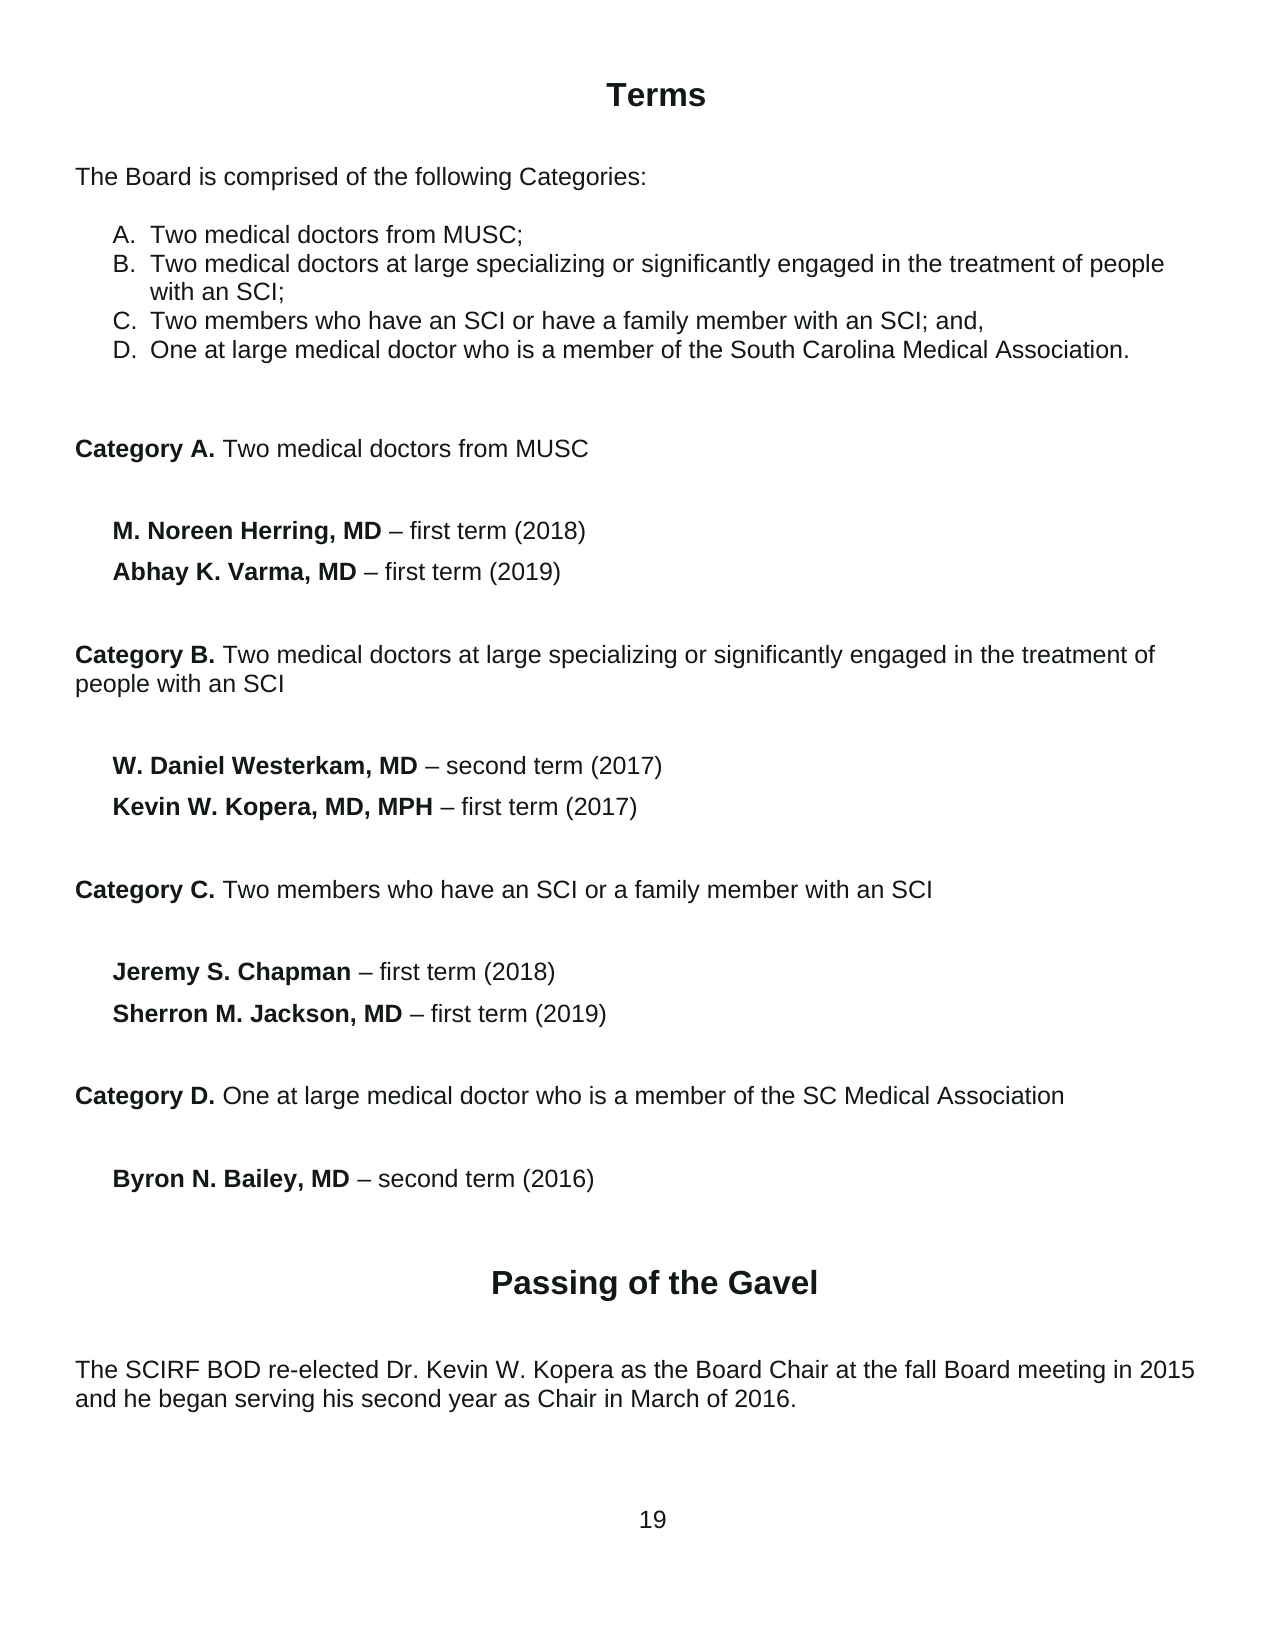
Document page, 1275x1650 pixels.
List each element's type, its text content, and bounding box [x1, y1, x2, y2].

text Kevin W. Kopera, MD, MPH – first term (2017) [112, 792, 1200, 821]
text Abhay K. Varma, MD – first term (2019) [112, 557, 1200, 586]
text Byron N. Bailey, MD – second term (2016) [112, 1164, 1234, 1192]
text W. Daniel Westerkam, MD – second term (2017) [112, 751, 1200, 780]
text Category C. Two members who have an SCI or a family member with an SCI [75, 875, 1200, 904]
text Category B. Two medical doctors at large specializing or significantly engaged in the treatment of people with an SCI [75, 640, 1200, 697]
list Two medical doctors from MUSC; [75, 220, 1200, 249]
text Category A. Two medical doctors from MUSC [75, 434, 1200, 462]
list Two medical doctors at large specializing or significantly engaged in the treatment of people with an SCI; [112, 249, 1200, 306]
text Terms [112, 75, 1200, 113]
text M. Noreen Herring, MD – first term (2018) [112, 516, 1200, 545]
text The SCIRF BOD re-elected Dr. Kevin W. Kopera as the Board Chair at the fall Board meeting in 2015 and he began serving his second year as Chair in March of 2016. [75, 1355, 1234, 1412]
text Sherron M. Jackson, MD – first term (2019) [112, 999, 1200, 1027]
list One at large medical doctor who is a member of the South Carolina Medical Association. [75, 335, 1200, 364]
text Passing of the Gavel [75, 1263, 1234, 1301]
list Two members who have an SCI or have a family member with an SCI; and, [75, 306, 1200, 335]
text The Board is comprised of the following Categories: [75, 162, 1200, 191]
text Jeremy S. Chapman – first term (2018) [112, 957, 1200, 986]
text Category D. One at large medical doctor who is a member of the SC Medical Association [75, 1081, 1200, 1110]
